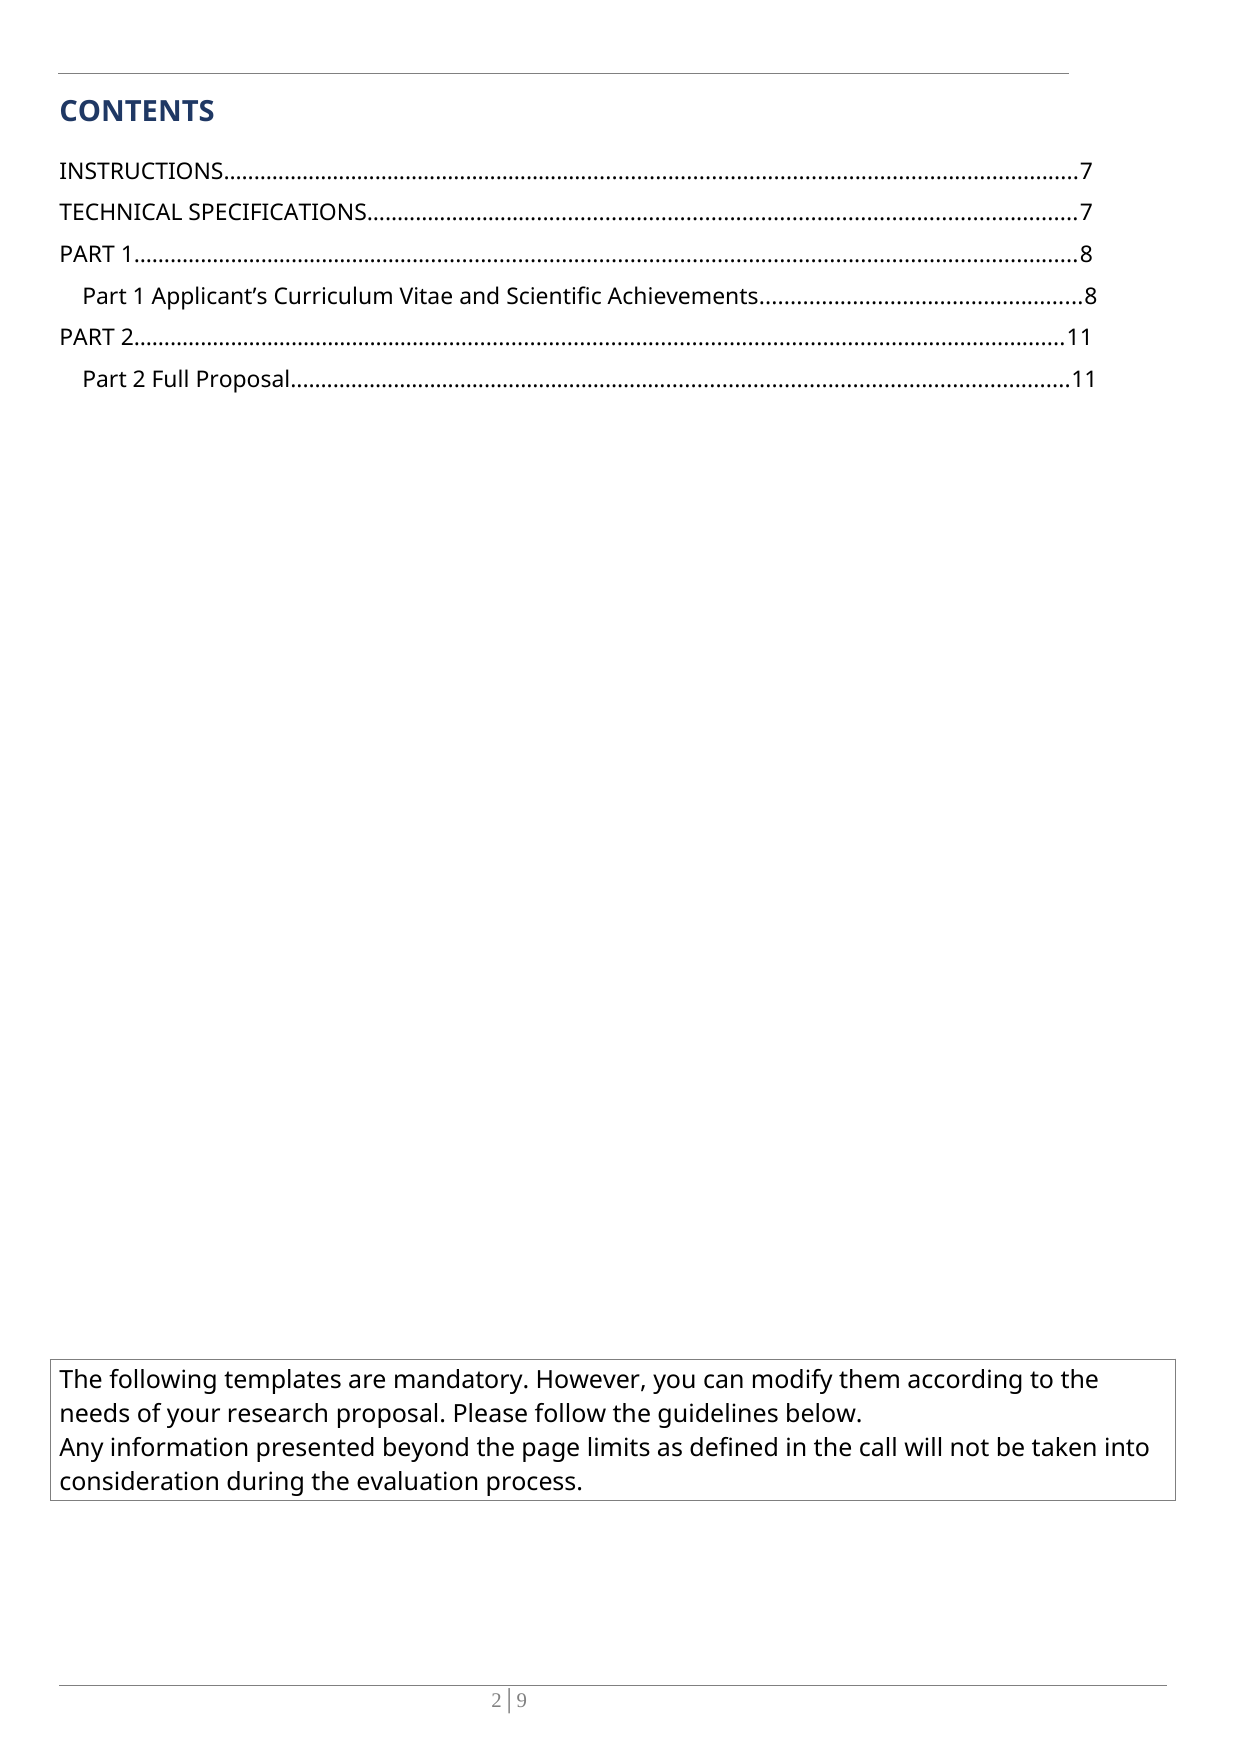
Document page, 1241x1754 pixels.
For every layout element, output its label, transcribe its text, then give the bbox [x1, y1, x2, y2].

text PART 1 8 [59, 238, 1167, 269]
text CONTENTS [59, 90, 1167, 130]
text INSTRUCTIONS 7 [59, 155, 1167, 186]
text PART 2 11 [59, 321, 1167, 353]
text Part 2 Full Proposal 11 [82, 363, 1167, 394]
text Part 1 Applicant’s Curriculum Vitae and Scientific Achievements 8 [82, 280, 1167, 311]
text The following templates are mandatory. However, you can modify them according to the needs of your research proposal. Please follow the guidelines below. [51, 1360, 1175, 1427]
text TECHNICAL SPECIFICATIONS 7 [59, 196, 1167, 228]
text Any information presented beyond the page limits as defined in the call will not be taken into consideration during the evaluation process. [51, 1427, 1175, 1500]
